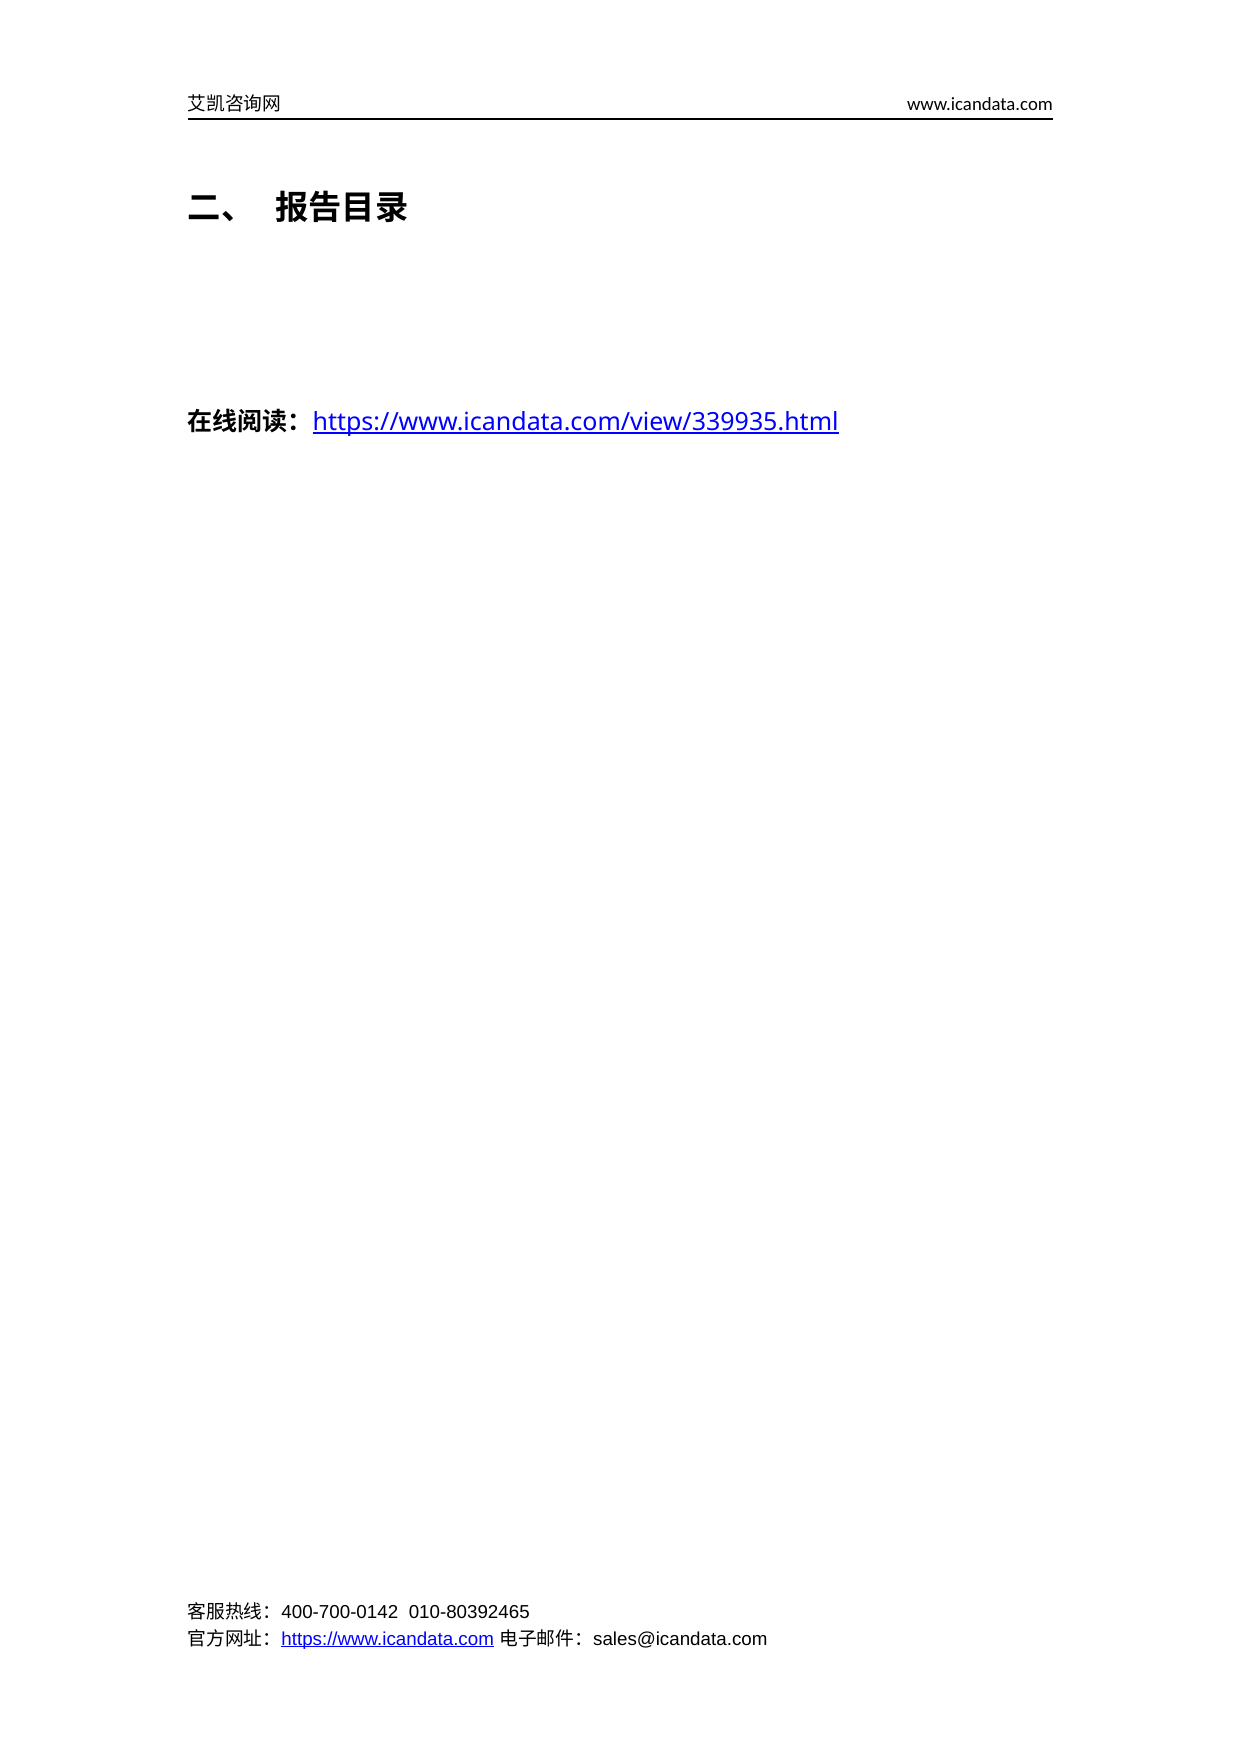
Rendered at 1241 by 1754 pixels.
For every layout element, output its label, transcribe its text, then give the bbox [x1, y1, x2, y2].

text 在线阅读：https://www.icandata.com/view/339935.html [187, 387, 1053, 452]
subtitle 报告目录 [187, 172, 1053, 237]
